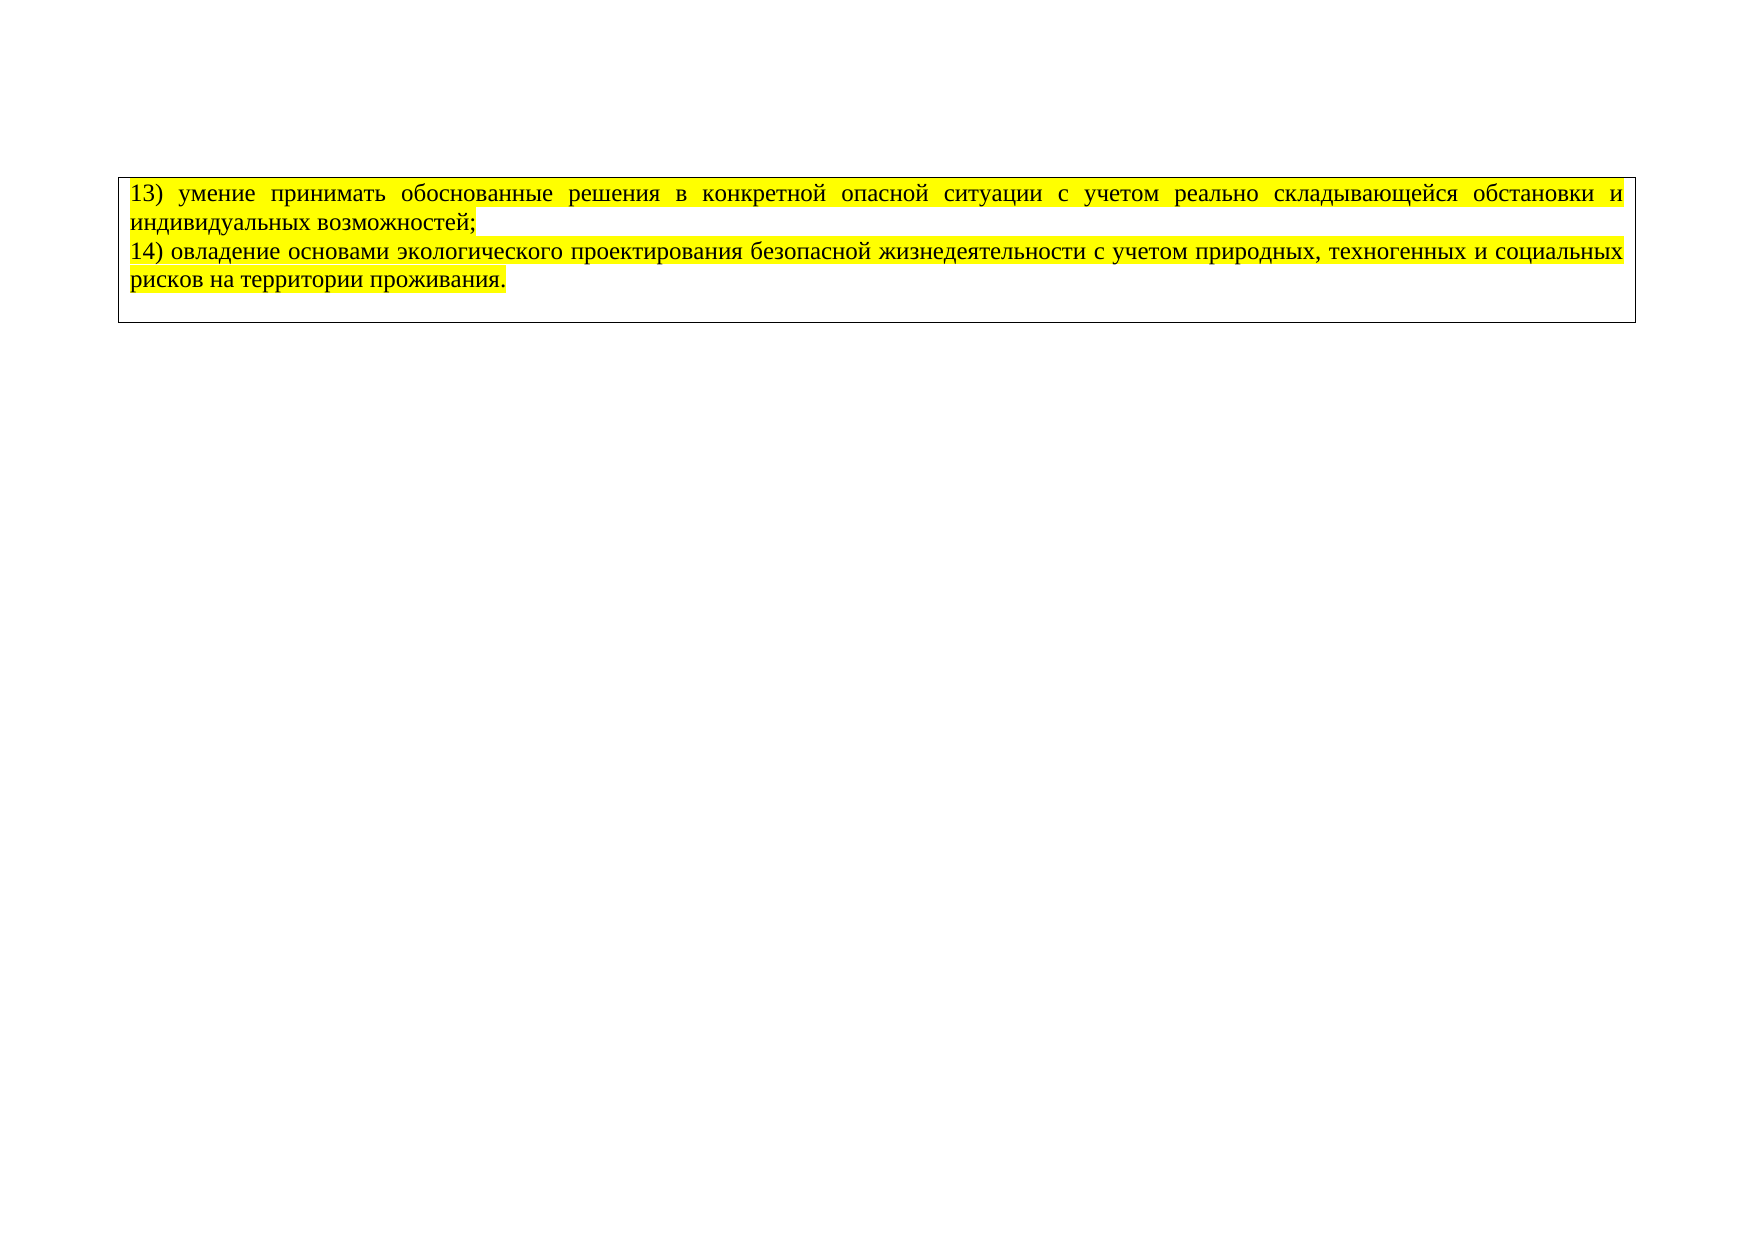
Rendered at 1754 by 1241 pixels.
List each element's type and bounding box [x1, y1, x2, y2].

table_cell [119, 178, 1635, 322]
